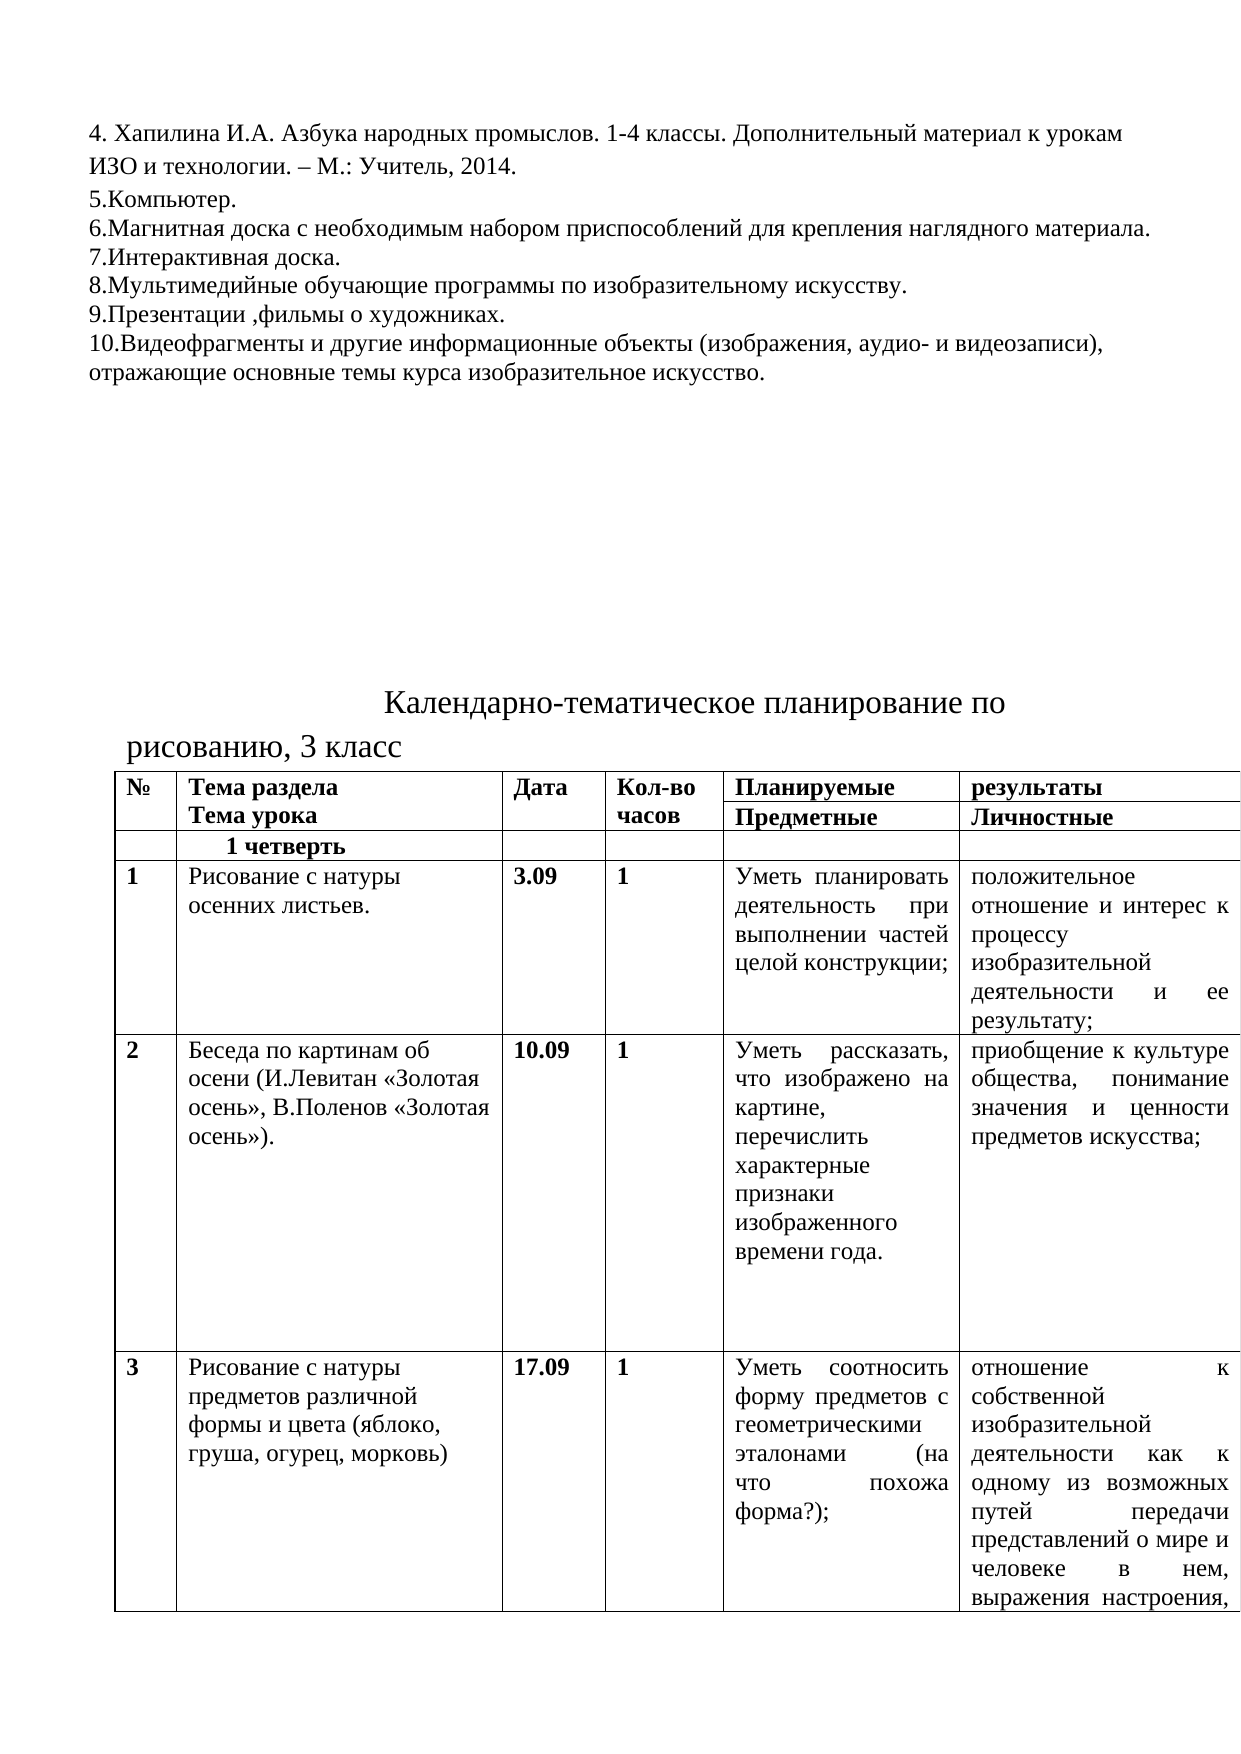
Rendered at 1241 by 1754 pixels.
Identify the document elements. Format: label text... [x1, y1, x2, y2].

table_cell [724, 1352, 959, 1611]
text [89, 118, 1152, 180]
text 8.Мультимедийные обучающие программы по изобразительному искусству. [89, 270, 1152, 299]
text Календарно-тематическое планирование по рисованию, 3 класс [126, 683, 1152, 765]
table_cell Предметные [724, 802, 959, 830]
text 10.Видеофрагменты и другие информационные объекты (изображения, аудио- и видеозаписи), отражающие основные темы курса изобразительное искусство. [89, 328, 1152, 385]
table_cell 3.09 [503, 861, 605, 1034]
table_cell Уметь рассказать, что изображено на картине, перечислить характерные признаки изображенного времени года. [724, 1035, 959, 1351]
table_cell Уметь планировать деятельность при выполнении частей целой конструкции; [724, 861, 959, 1034]
table_header Кол-во часов [606, 772, 723, 830]
table_cell Личностные [960, 802, 1240, 830]
table_header Планируемые [724, 772, 959, 801]
table_cell 1 [606, 1352, 723, 1611]
table_cell Беседа по картинам об осени (И.Левитан «Золотая осень», В.Поленов «Золотая осень»). [177, 1035, 502, 1351]
text 6.Магнитная доска с необходимым набором приспособлений для крепления наглядного материала. [89, 213, 1152, 242]
text 5.Компьютер. [89, 184, 1152, 213]
table_cell 2 [116, 1035, 176, 1351]
table_cell 1 [606, 861, 723, 1034]
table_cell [960, 1352, 1240, 1611]
table_cell 1 [606, 1035, 723, 1351]
table_cell положительное отношение и интерес к процессу изобразительной деятельности и ее результату; [960, 861, 1240, 1034]
table_cell [724, 831, 959, 860]
table_cell 1 [116, 861, 176, 1034]
text 9.Презентации ,фильмы о художниках. [89, 299, 1152, 328]
table_cell [116, 831, 176, 860]
table_cell Рисование с натуры осенних листьев. [177, 861, 502, 1034]
table_cell [960, 831, 1240, 860]
table_header результаты [960, 772, 1240, 801]
table_cell приобщение к культуре общества, понимание значения и ценности предметов искусства; [960, 1035, 1240, 1351]
table_header Дата [503, 772, 605, 830]
table_header Тема раздела Тема урока [177, 772, 502, 830]
table_cell [503, 831, 605, 860]
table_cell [177, 1352, 502, 1611]
table_cell 10.09 [503, 1035, 605, 1351]
table_cell 17.09 [503, 1352, 605, 1611]
text 7.Интерактивная доска. [89, 242, 1152, 270]
table_cell 1 четверть [177, 831, 502, 860]
table_header № [116, 772, 176, 830]
table_cell [606, 831, 723, 860]
table_cell 3 [116, 1352, 176, 1611]
